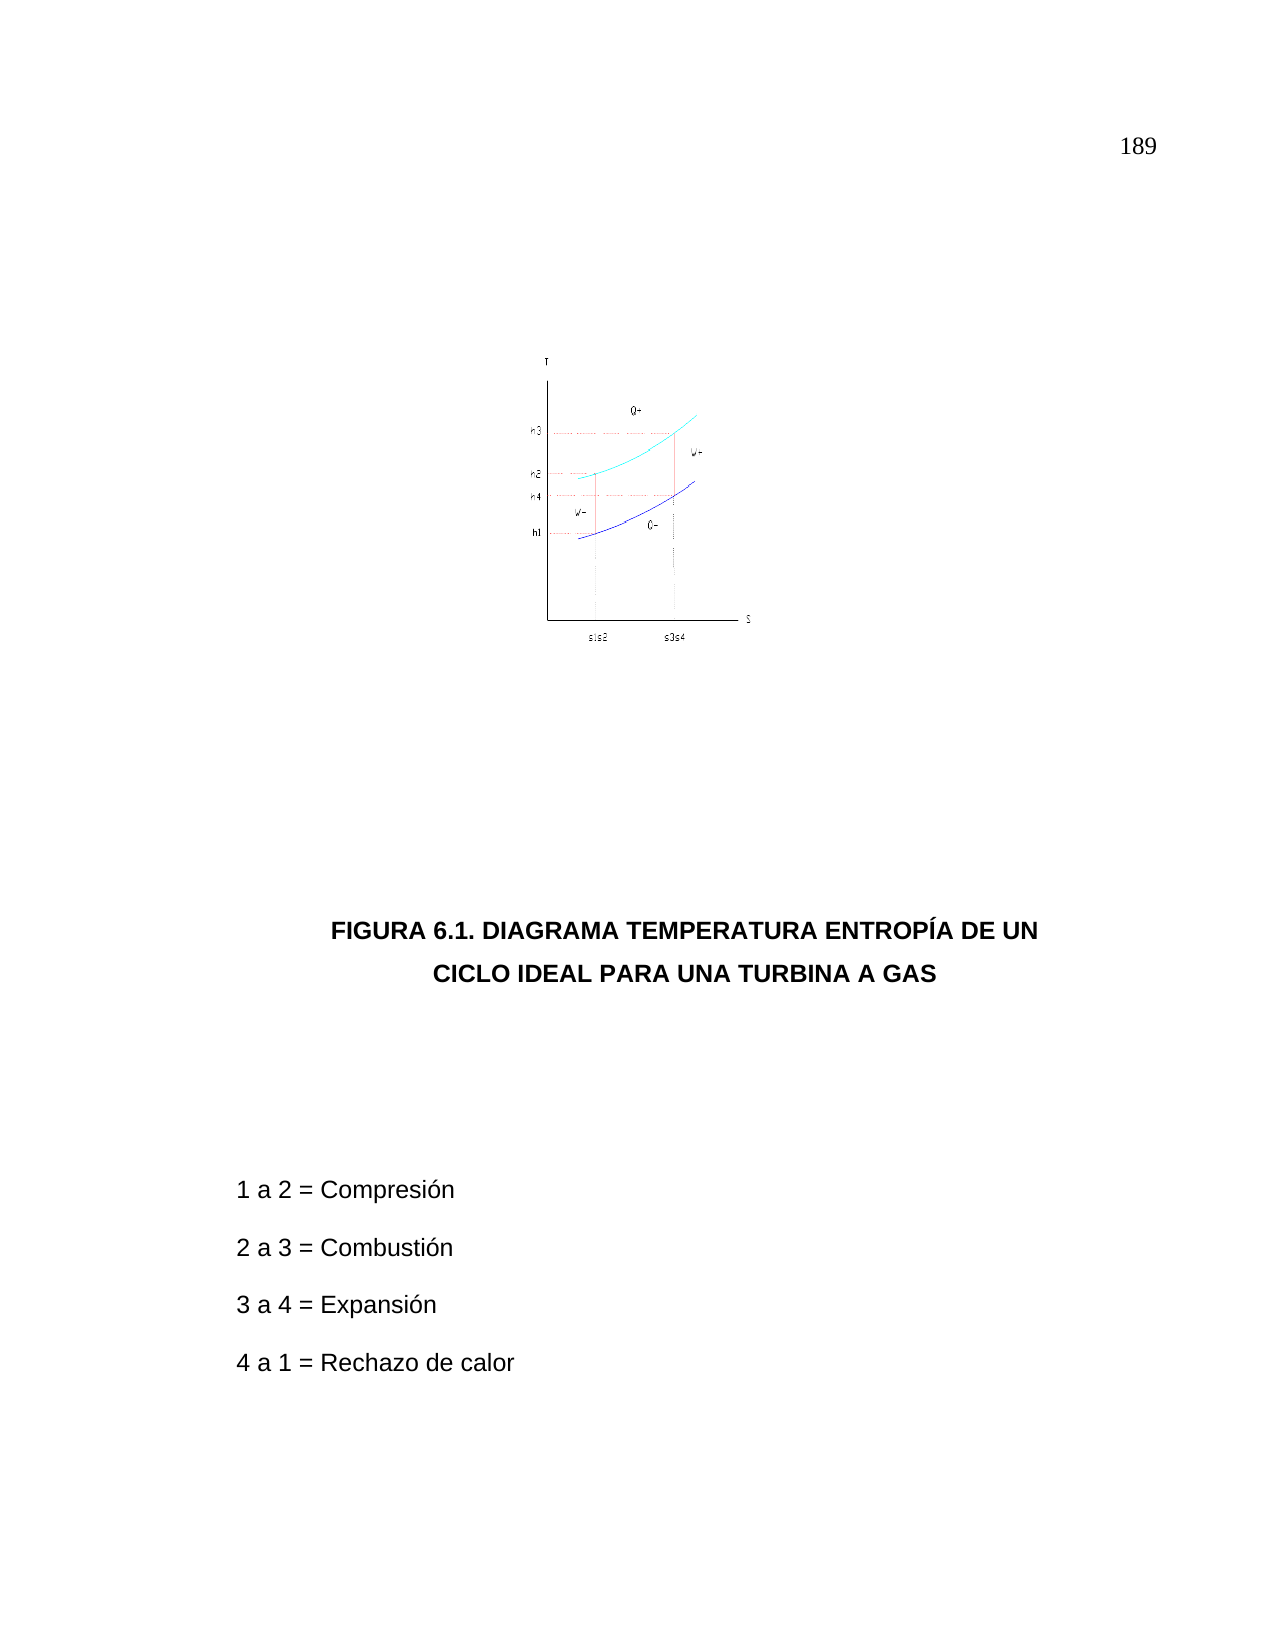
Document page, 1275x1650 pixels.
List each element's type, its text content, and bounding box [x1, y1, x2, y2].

text 1 = Rechazo de calor [236, 1347, 1133, 1376]
text FIGURA 6.1. DIAGRAMA TEMPERATURA ENTROPÍA DE UN [236, 916, 1133, 945]
text 4 = Expansión [236, 1290, 1133, 1319]
text 2 = Compresión [236, 1175, 1133, 1204]
text CICLO IDEAL PARA UNA TURBINA A GAS [236, 959, 1133, 988]
text 3 = Combustión [236, 1232, 1133, 1261]
